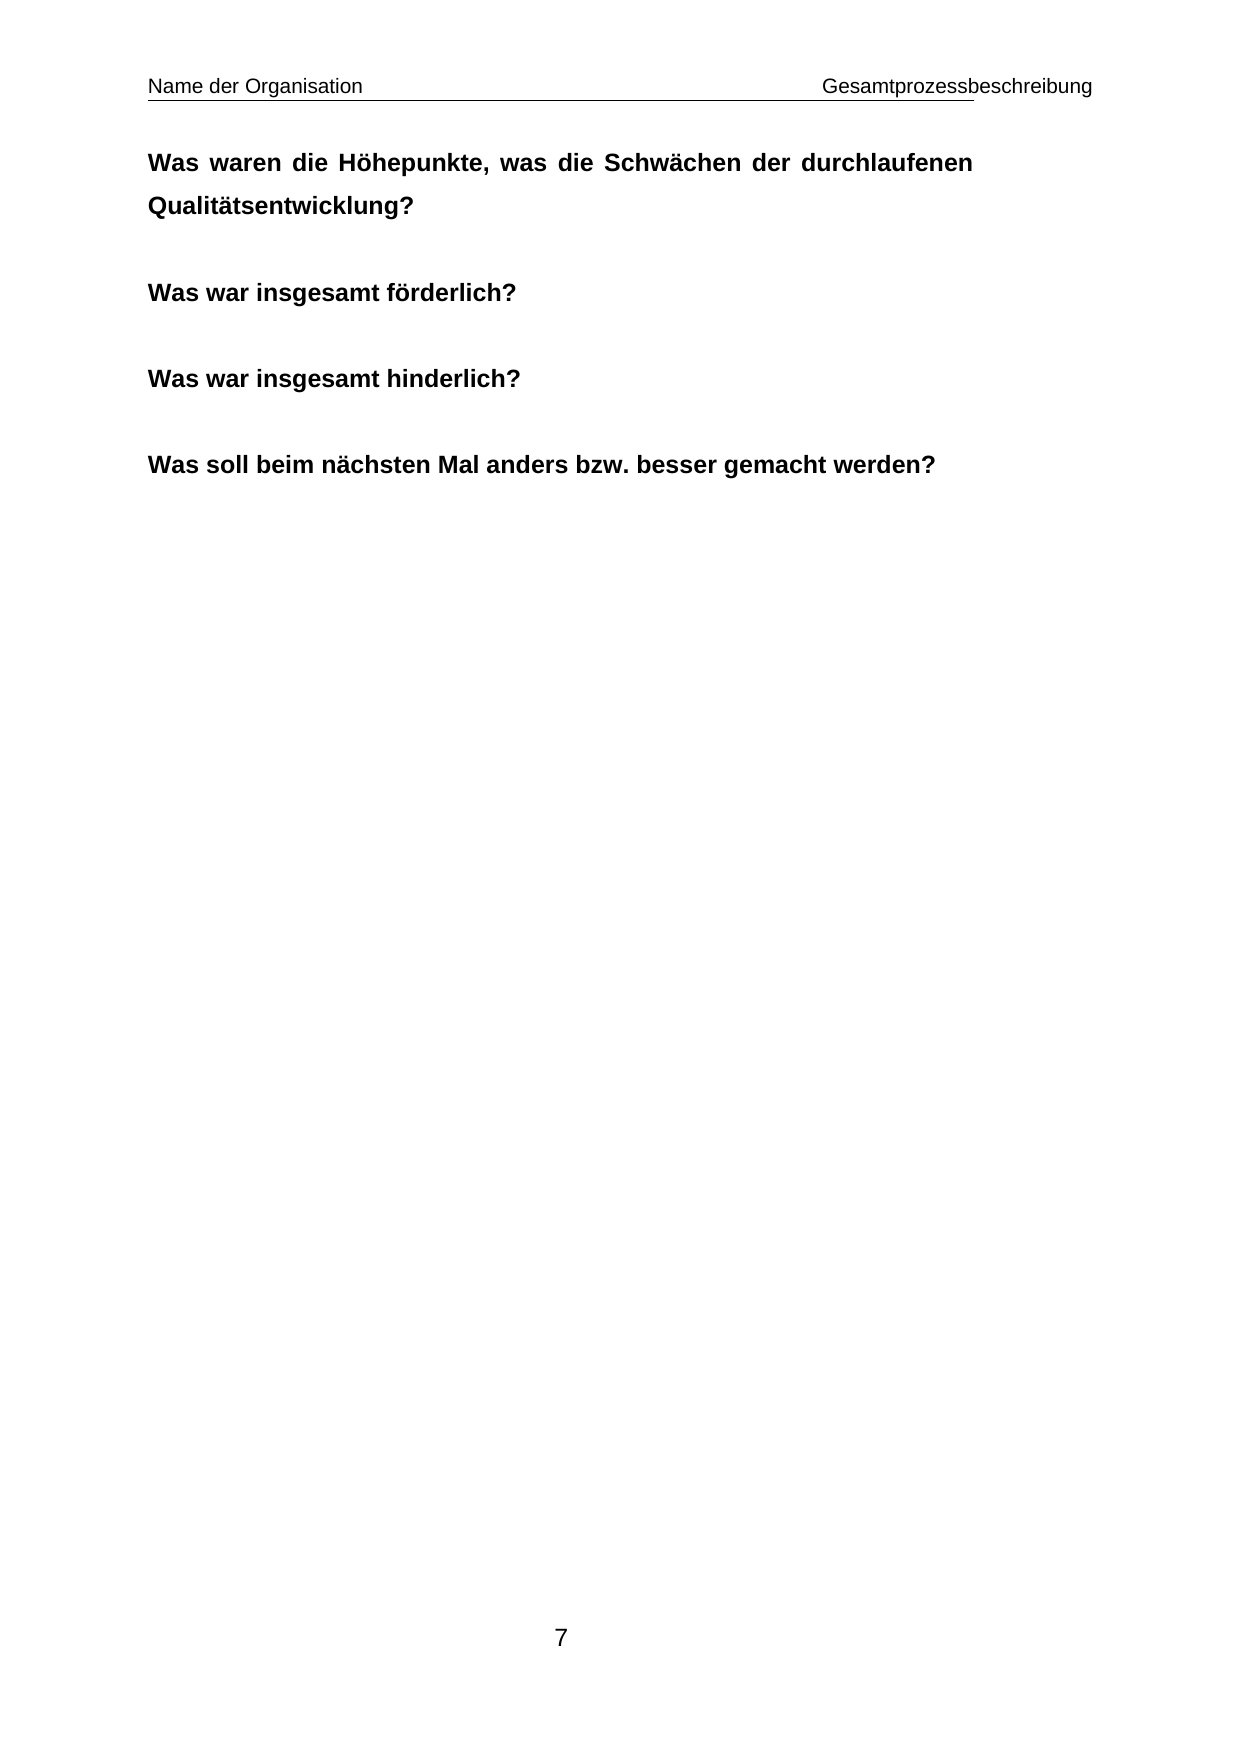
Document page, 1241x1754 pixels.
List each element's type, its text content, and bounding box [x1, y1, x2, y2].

text Was war insgesamt hinderlich? [148, 364, 974, 393]
text Was war insgesamt förderlich? [148, 278, 974, 306]
text Was soll beim nächsten Mal anders bzw. besser gemacht werden? [148, 450, 974, 479]
text Was waren die Höhepunkte, was die Schwächen der durchlaufenen Qualitätsentwicklung? [148, 148, 974, 220]
